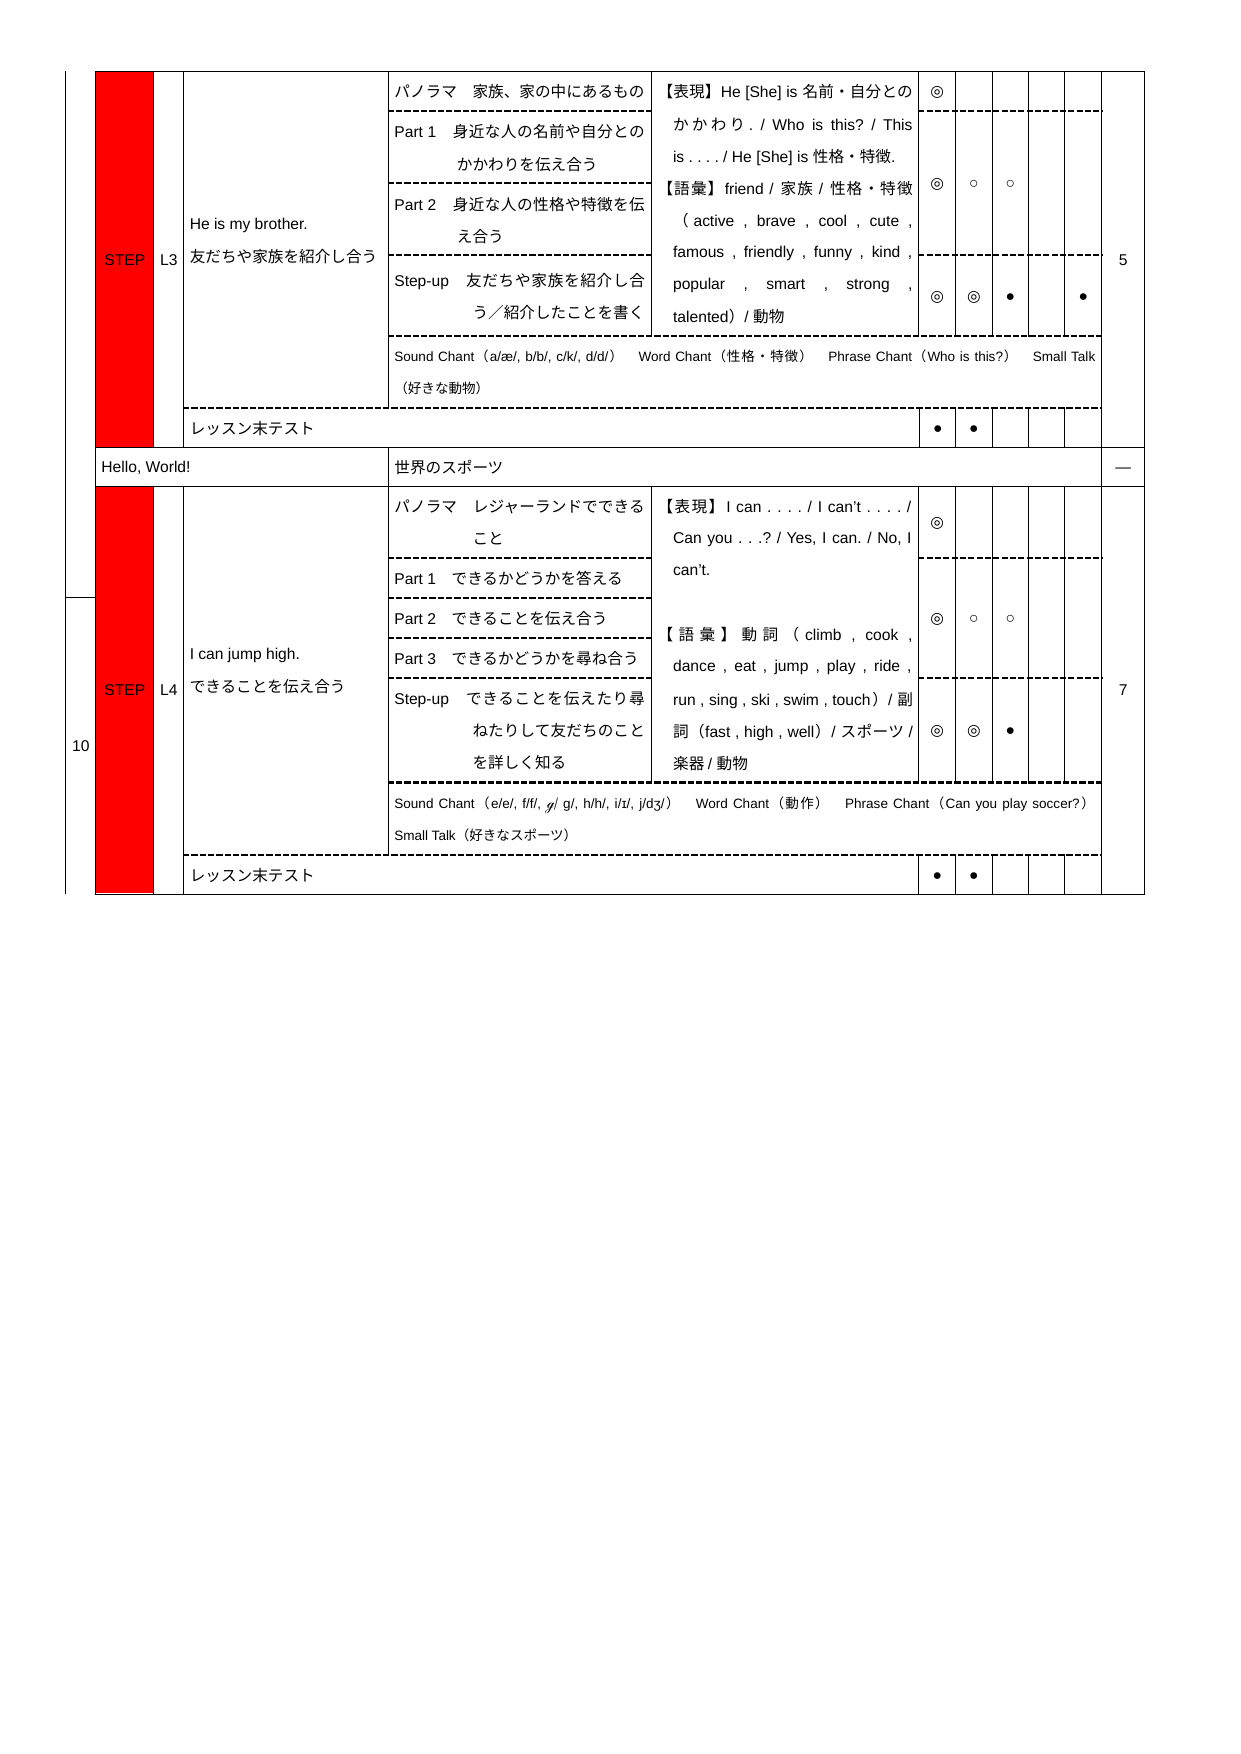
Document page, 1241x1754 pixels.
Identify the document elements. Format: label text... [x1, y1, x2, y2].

table_cell [1029, 254, 1064, 335]
table_cell [1065, 110, 1101, 254]
table_cell ◎ [919, 677, 955, 781]
table_cell [1065, 854, 1101, 893]
table_cell ◎ [919, 110, 955, 254]
table_cell STEP [96, 72, 153, 447]
table_cell レッスン末テスト [184, 854, 918, 893]
table_cell [956, 487, 992, 557]
table_cell ● [993, 677, 1028, 781]
table_cell パノラマ レジャーランドでできること [389, 487, 651, 557]
table_cell ● [956, 407, 992, 447]
table_cell [1029, 487, 1064, 557]
table_cell [1029, 407, 1064, 447]
table_cell Hello, World! [96, 448, 388, 486]
table_cell [993, 407, 1028, 447]
table_cell ◎ [919, 72, 955, 110]
table_cell [1065, 487, 1101, 557]
table_cell [1029, 677, 1064, 781]
table_cell ○ [956, 110, 992, 254]
table_cell [1065, 407, 1101, 447]
table_cell ― [1102, 448, 1144, 486]
table_cell 【表現】I can . . . . / I can’t . . . . / Can you . . .? / Yes, I can. / No, I can’t. 【語彙】動詞（climb , cook , dance , eat , jump , play , ride , run , sing , ski , swim , touch）/ 副詞（fast , high , well）/ スポーツ / 楽器 / 動物 [652, 487, 918, 781]
table_cell [1029, 110, 1064, 254]
table_cell ● [919, 854, 955, 893]
table_cell Part 1 できるかどうかを答える [389, 557, 651, 597]
table_cell ● [920, 407, 955, 447]
table_cell [1065, 557, 1101, 677]
table_cell ○ [993, 557, 1028, 677]
table_cell ◎ [956, 677, 992, 781]
table_cell [993, 72, 1028, 110]
table_cell ○ [956, 557, 992, 677]
table_cell [1029, 854, 1064, 893]
table_cell Step-up できることを伝えたり尋ねたりして友だちのことを詳しく知る [389, 677, 651, 781]
table_cell 7 [1102, 487, 1144, 893]
table_cell 5 [1102, 72, 1144, 447]
table_cell ● [956, 854, 992, 893]
table_cell Part 1 身近な人の名前や自分とのかかわりを伝え合う [389, 110, 651, 182]
table_cell ◎ [919, 254, 955, 335]
table_cell 世界のスポーツ [389, 448, 1101, 486]
table_cell STEP [96, 487, 153, 893]
table_cell [1065, 72, 1101, 110]
table_cell [1065, 677, 1101, 781]
table_cell レッスン末テスト [184, 407, 919, 447]
table_cell Sound Chant（a/æ/, b/b/, c/k/, d/d/） Word Chant（性格・特徴） Phrase Chant（Who is this?） Small Talk（好きな動物） [389, 335, 1101, 407]
table_cell Step-up 友だちや家族を紹介し合う／紹介したことを書く [389, 254, 651, 335]
table_cell ○ [993, 110, 1028, 254]
table_cell ◎ [919, 557, 955, 677]
table_cell L4 [154, 487, 183, 893]
table_cell L3 [154, 72, 183, 447]
table_cell [1029, 72, 1064, 110]
table_cell ● [1065, 254, 1101, 335]
table_cell パノラマ 家族、家の中にあるもの [389, 72, 651, 110]
table_cell Sound Chant（e/e/, f/f/, ℊ/ ɡ/, h/h/, i/ɪ/, j/dʒ/） Word Chant（動作） Phrase Chant（Can you play soccer?） Small Talk（好きなスポーツ） [389, 781, 1101, 853]
table_cell ◎ [956, 254, 992, 335]
table_cell [1029, 557, 1064, 677]
table_cell [993, 487, 1028, 557]
table_cell ● [993, 254, 1028, 335]
table_cell He is my brother. 友だちや家族を紹介し合う [184, 72, 388, 407]
table_cell I can jump high. できることを伝え合う [184, 487, 388, 853]
table_cell ◎ [919, 487, 955, 557]
table_cell Part 2 できることを伝え合う [389, 597, 651, 637]
table_cell 【表現】He [She] is 名前・自分とのかかわり. / Who is this? / This is . . . . / He [She] is 性格・特徴. 【語彙】friend / 家族 / 性格・特徴（active , brave , cool , cute , famous , friendly , funny , kind , popular , smart , strong , talented）/ 動物 [652, 72, 918, 335]
table_cell [956, 72, 992, 110]
table_cell [993, 854, 1028, 893]
table_cell 10 [66, 598, 95, 893]
table_cell Part 2 身近な人の性格や特徴を伝え合う [389, 182, 651, 254]
table_cell Part 3 できるかどうかを尋ね合う [389, 637, 651, 677]
